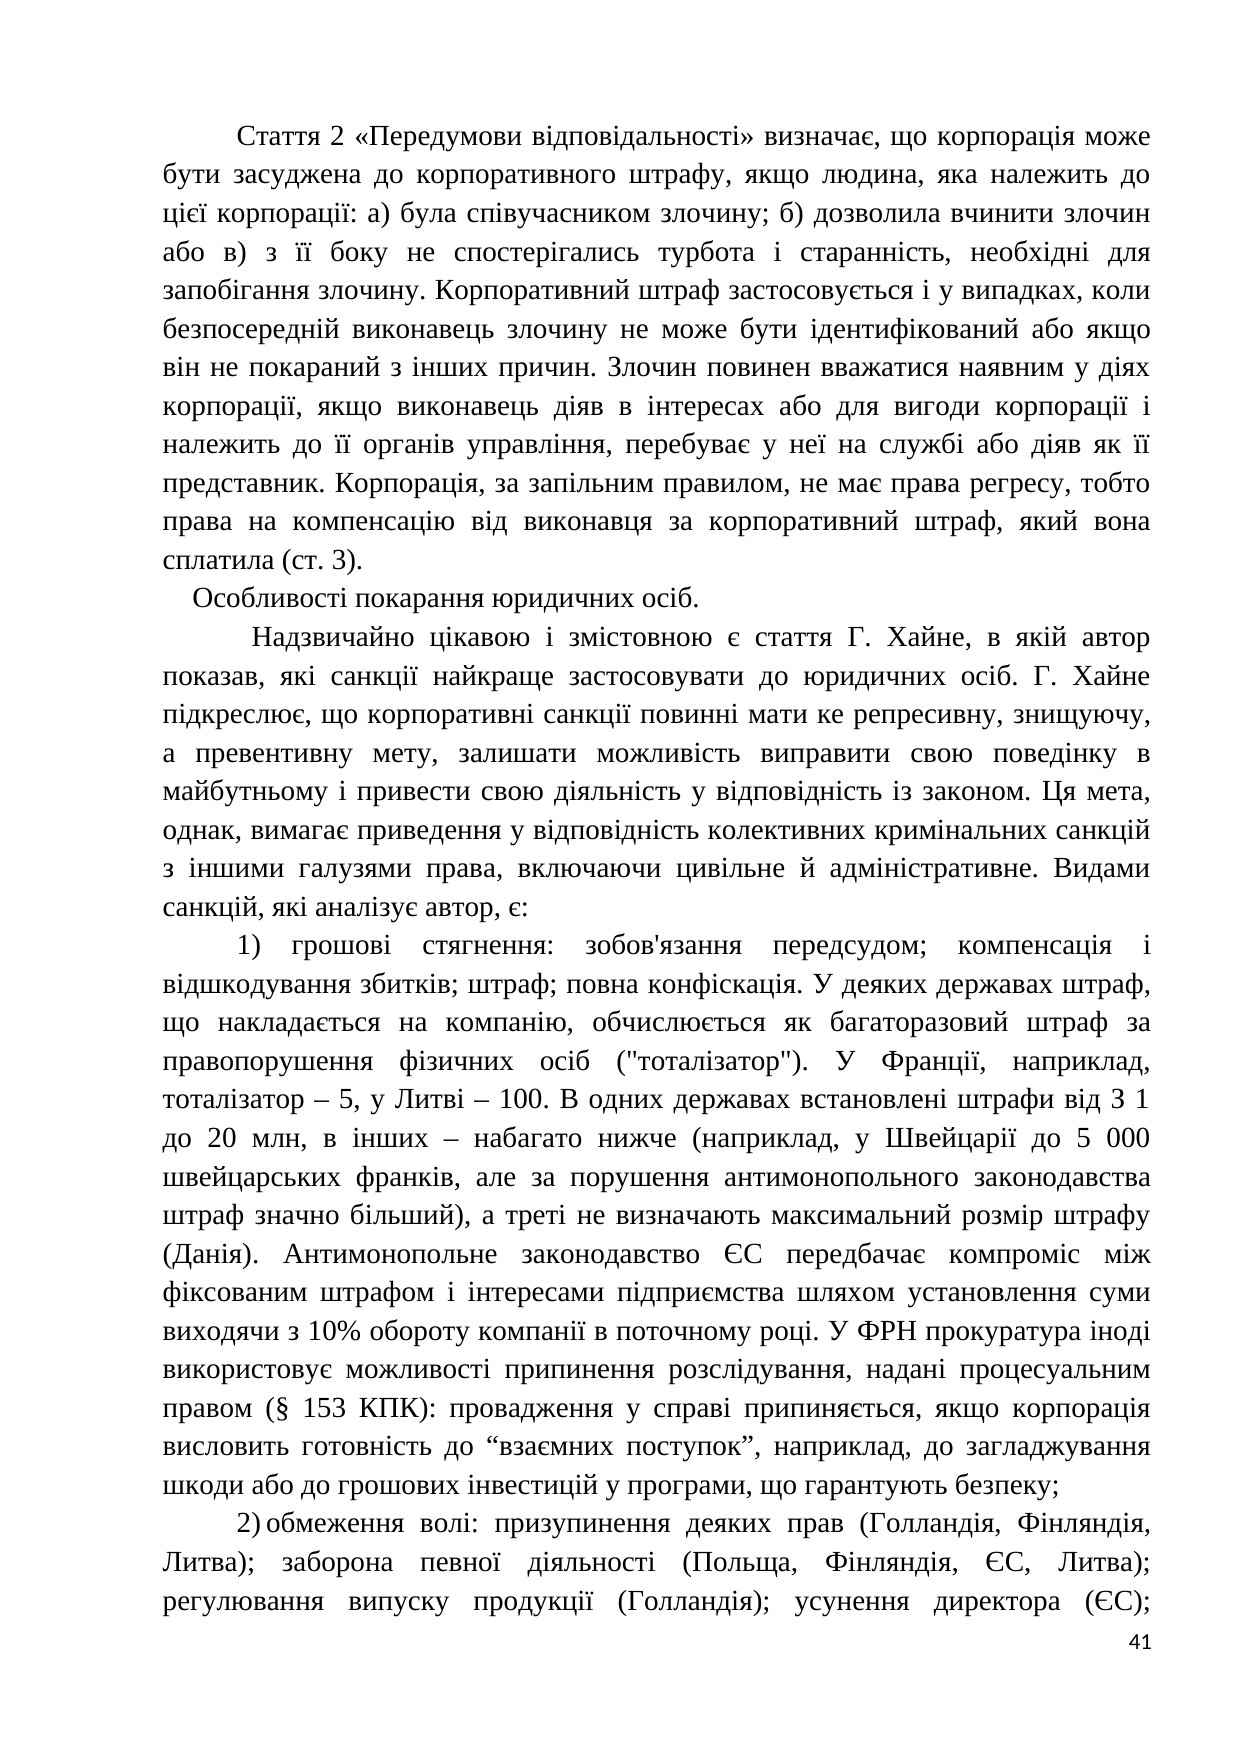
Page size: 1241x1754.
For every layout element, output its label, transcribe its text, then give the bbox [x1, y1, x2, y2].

text Надзвичайно цікавою і змістовною є стаття Г. Хайне, в якій автор показав, які санкції найкраще застосовувати до юридичних осіб. Г. Хайне підкреслює, що корпоративні санкції повинні мати ке репресивну, знищуючу, а превентивну мету, залишати можливість виправити свою поведінку в майбутньому і привести свою діяльність у відповідність із законом. Ця мета, однак, вимагає приведення у відповідність колективних кримінальних санкцій з іншими галузями права, включаючи цивільне й адміністративне. Видами санкцій, які аналізує автор, є: [162, 619, 1152, 922]
text Особливості покарання юридичних осіб. [192, 581, 1152, 614]
text 1) грошові стягнення: зобов'язання передсудом; компенсація і відшкодування збитків; штраф; повна конфіскація. У деяких державах штраф, що накладається на компанію, обчислюється як багаторазовий штраф за правопорушення фізичних осіб ("тоталізатор"). У Франції, наприклад, тоталізатор – 5, у Литві – 100. В одних державах встановлені штрафи від З 1 до 20 млн, в інших – набагато нижче (наприклад, у Швейцарії до 5 000 швейцарських франків, але за порушення антимонопольного законодавства штраф значно більший), а треті не визначають максимальний розмір штрафу (Данія). Антимонопольне законодавство ЄС передбачає компроміс між фіксованим штрафом і інтересами підприємства шляхом установлення суми виходячи з 10% обороту компанії в поточному році. У ФРН прокуратура іноді використовує можливості припинення розслідування, надані процесуальним правом (§ 153 КПК): провадження у справі припиняється, якщо корпорація висловить готовність до “взаємних поступок”, наприклад, до загладжування шкоди або до грошових інвестицій у програми, що гарантують безпеку; [162, 927, 1152, 1501]
text Стаття 2 «Передумови відповідальності» визначає, що корпорація може бути засуджена до корпоративного штрафу, якщо людина, яка належить до цієї корпорації: а) була співучасником злочину; б) дозволила вчинити злочин або в) з її боку не спостерігались турбота і старанність, необхідні для запобігання злочину. Корпоративний штраф застосовується і у випадках, коли безпосередній виконавець злочину не може бути ідентифікований або якщо він не покараний з інших причин. Злочин повинен вважатися наявним у діях корпорації, якщо виконавець діяв в інтересах або для вигоди корпорації і належить до її органів управління, перебуває у неї на службі або діяв як її представник. Корпорація, за запільним правилом, не має права регресу, тобто права на компенсацію від виконавця за корпоративний штраф, який вона сплатила (ст. 3). [162, 118, 1152, 576]
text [162, 1506, 1152, 1616]
